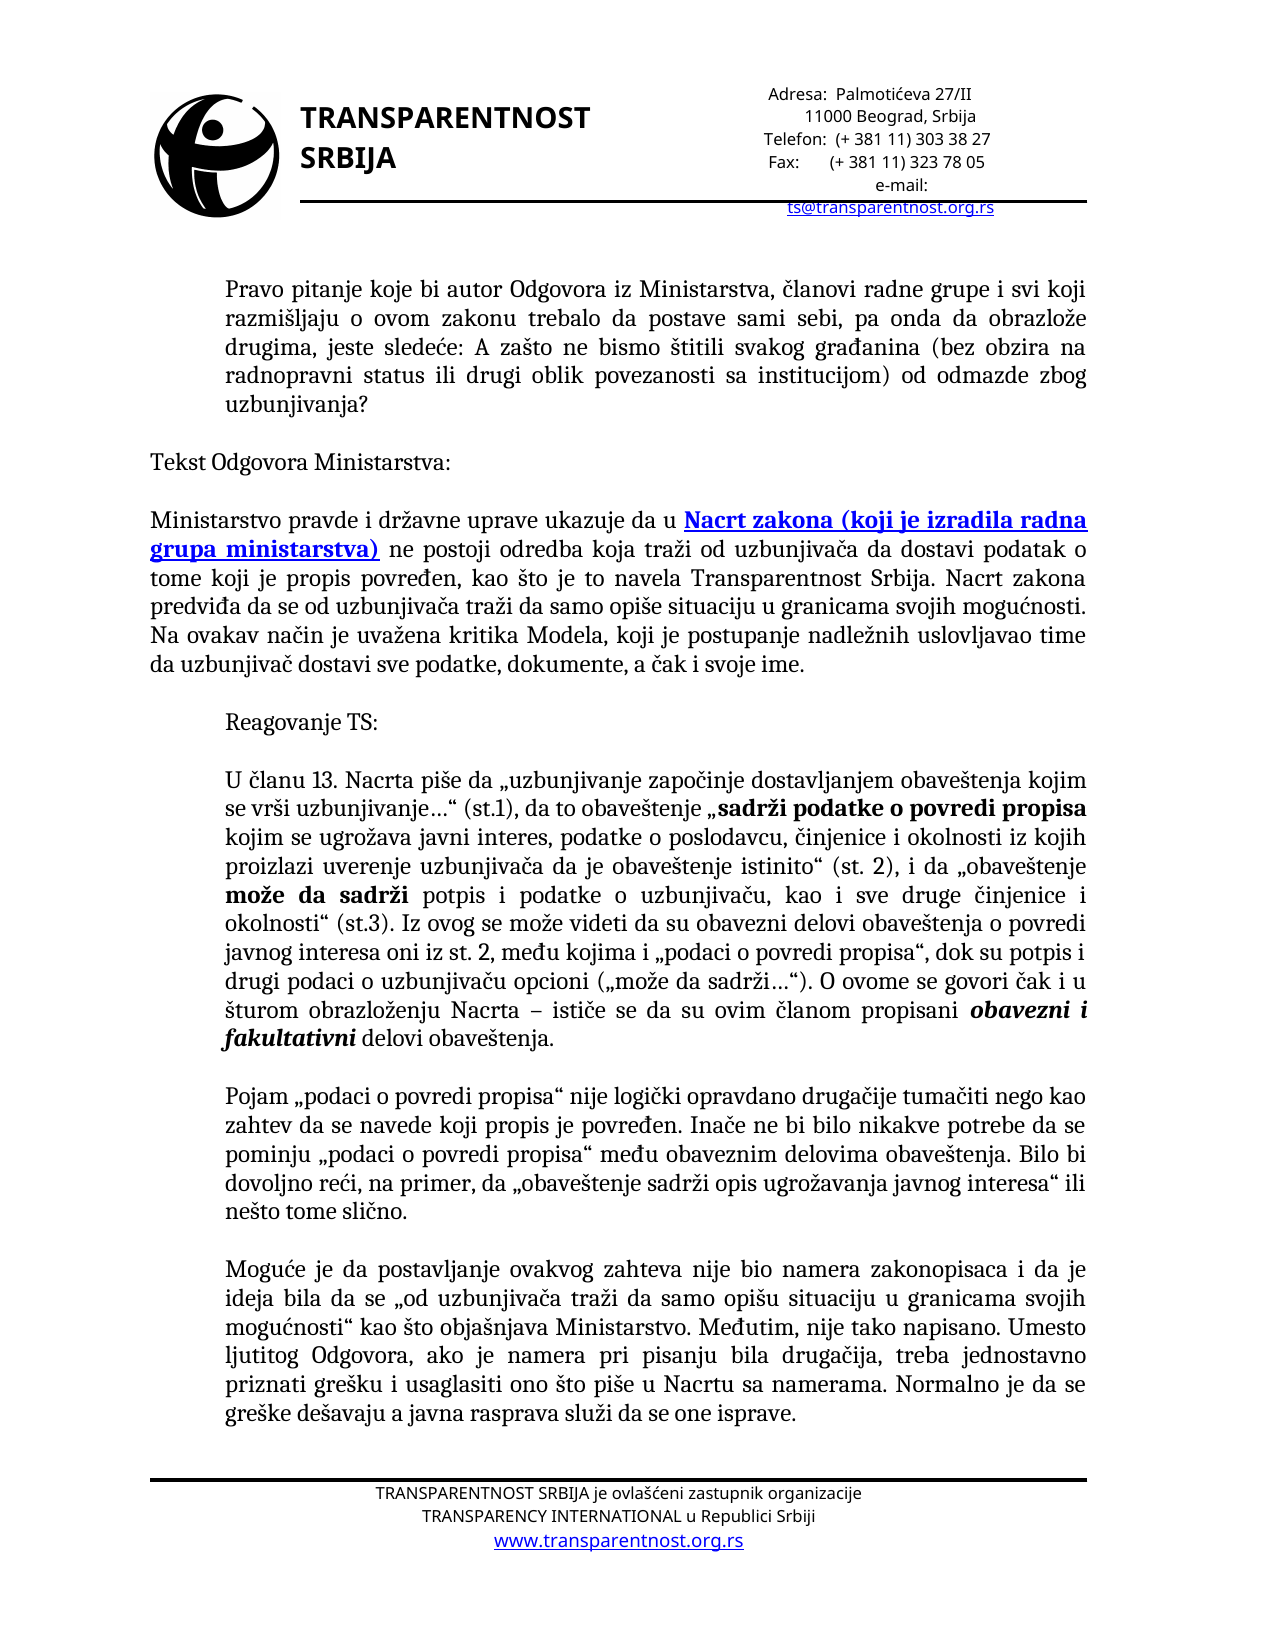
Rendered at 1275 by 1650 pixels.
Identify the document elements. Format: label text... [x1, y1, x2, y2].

text U članu 13. Nacrta piše da „uzbunjivanje započinje dostavljanjem obaveštenja kojim se vrši uzbunjivanje…“ (st.1), da to obaveštenje „sadrži podatke o povredi propisa kojim se ugrožava javni interes, podatke o poslodavcu, činjenice i okolnosti iz kojih proizlazi uverenje uzbunjivača da je obaveštenje istinito“ (st. 2), i da „obaveštenje može da sadrži potpis i podatke o uzbunjivaču, kao i sve druge činjenice i okolnosti“ (st.3). Iz ovog se može videti da su obavezni delovi obaveštenja o povredi javnog interesa oni iz st. 2, među kojima i „podaci o povredi propisa“, dok su potpis i drugi podaci o uzbunjivaču opcioni („može da sadrži…“). O ovome se govori čak i u šturom obrazloženju Nacrta – ističe se da su ovim članom propisani obavezni i fakultativni delovi obaveštenja. [225, 766, 1087, 1053]
text Ministarstvo pravde i državne uprave ukazuje da u Nacrt zakona (koji je izradila radna grupa ministarstva) ne postoji odredba koja traži od uzbunjivača da dostavi podatak o tome koji je propis povređen, kao što je to navela Transparentnost Srbija. Nacrt zakona predviđa da se od uzbunjivača traži da samo opiše situaciju u granicama svojih mogućnosti. Na ovakav način je uvažena kritika Modela, koji je postupanje nadležnih uslovljavao time da uzbunjivač dostavi sve podatke, dokumente, a čak i svoje ime. [150, 506, 1087, 678]
text Pravo pitanje koje bi autor Odgovora iz Ministarstva, članovi radne grupe i svi koji razmišljaju o ovom zakonu trebalo da postave sami sebi, pa onda da obrazlože drugima, jeste sledeće: A zašto ne bismo štitili svakog građanina (bez obzira na radnopravni status ili drugi oblik povezanosti sa institucijom) od odmazde zbog uzbunjivanja? [225, 275, 1087, 419]
text Moguće je da postavljanje ovakvog zahteva nije bio namera zakonopisaca i da je ideja bila da se „od uzbunjivača traži da samo opišu situaciju u granicama svojih mogućnosti“ kao što objašnjava Ministarstvo. Međutim, nije tako napisano. Umesto ljutitog Odgovora, ako je namera pri pisanju bila drugačija, treba jednostavno priznati grešku i usaglasiti ono što piše u Nacrtu sa namerama. Normalno je da se greške dešavaju a javna rasprava služi da se one isprave. [225, 1255, 1087, 1428]
text Reagovanje TS: [225, 708, 1087, 736]
text Tekst Odgovora Ministarstva: [150, 448, 1087, 477]
picture [150, 92, 282, 220]
text Pojam „podaci o povredi propisa“ nije logički opravdano drugačije tumačiti nego kao zahtev da se navede koji propis je povređen. Inače ne bi bilo nikakve potrebe da se pominju „podaci o povredi propisa“ među obaveznim delovima obaveštenja. Bilo bi dovoljno reći, na primer, da „obaveštenje sadrži opis ugrožavanja javnog interesa“ ili nešto tome slično. [225, 1082, 1087, 1226]
